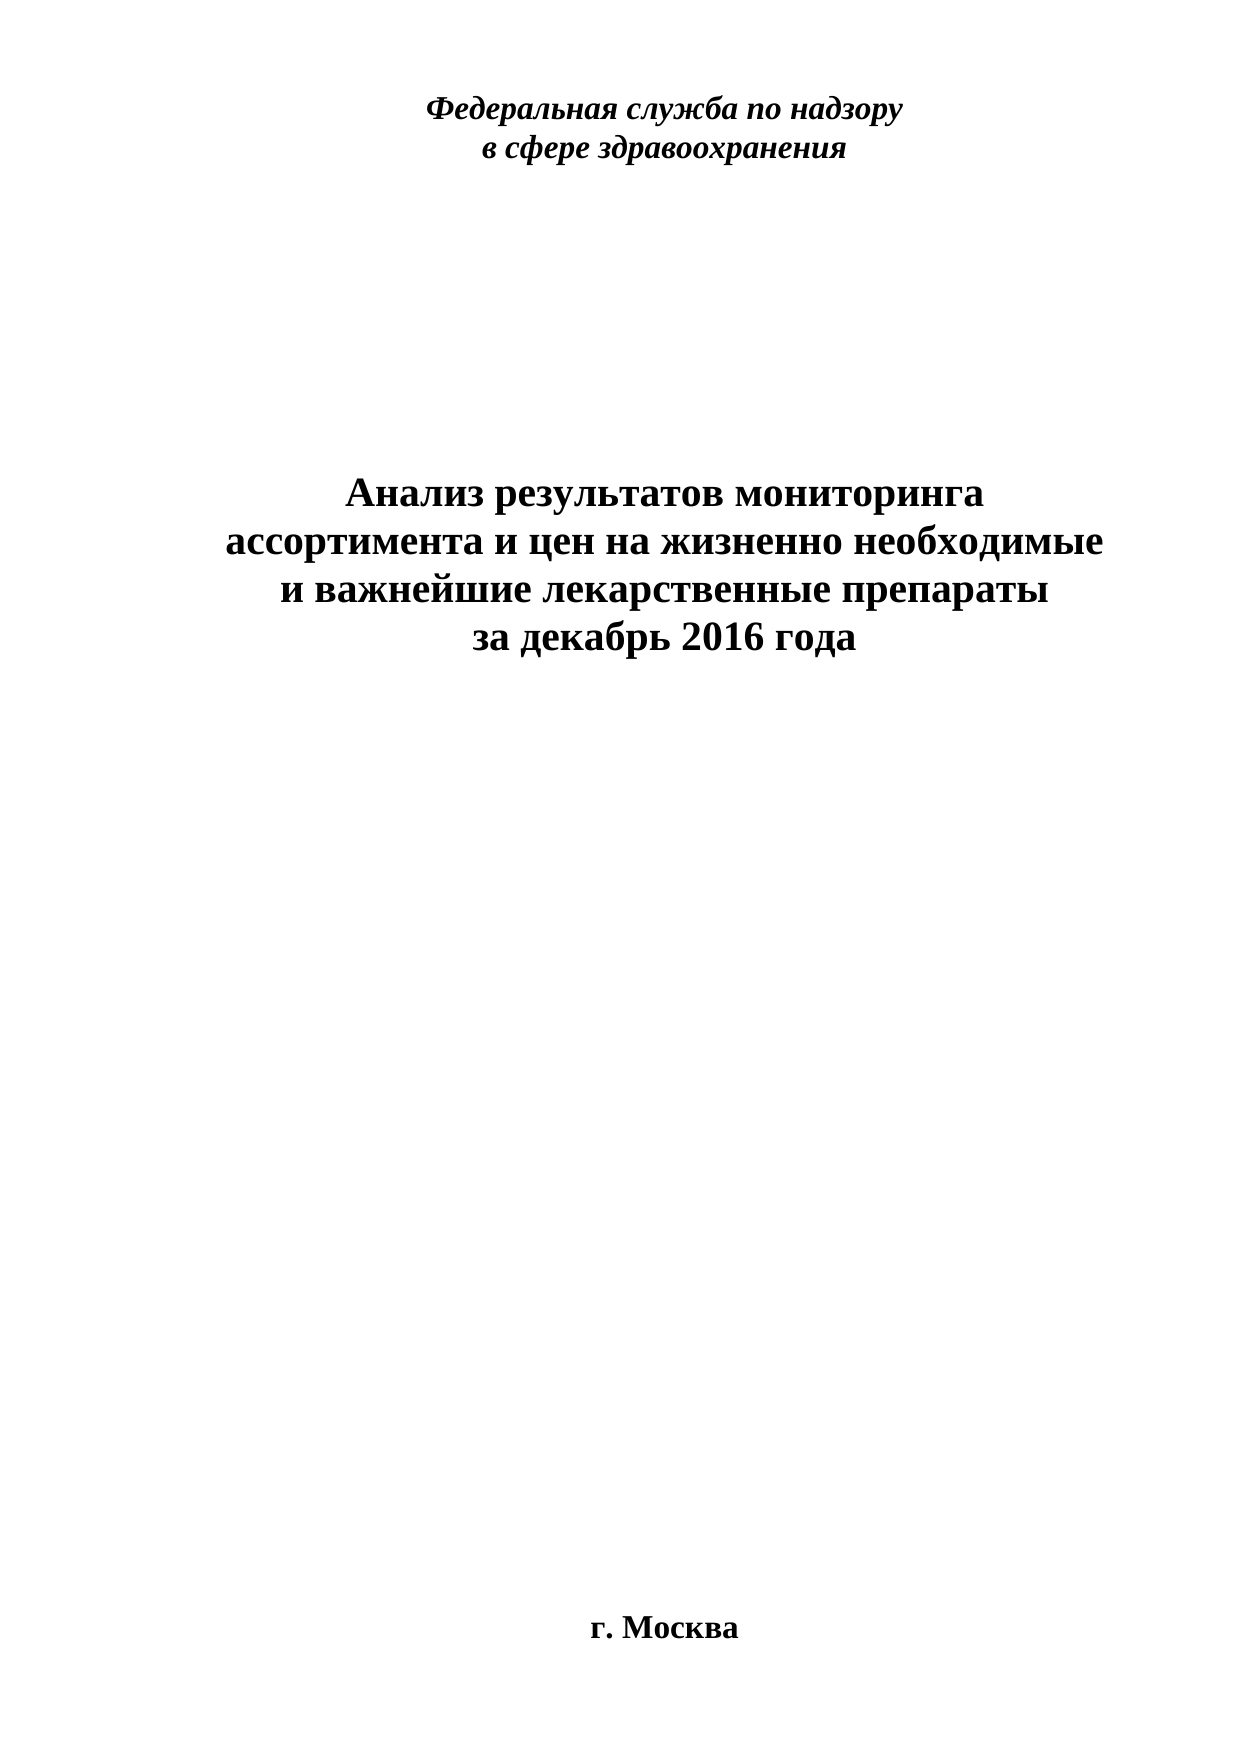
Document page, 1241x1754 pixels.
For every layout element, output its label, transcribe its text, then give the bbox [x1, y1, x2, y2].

text ассортимента и цен на жизненно необходимые [148, 515, 1181, 563]
text г. Москва [148, 1608, 1181, 1646]
text в сфере здравоохранения [148, 127, 1181, 165]
text Анализ результатов мониторинга [148, 467, 1181, 515]
text Федеральная служба по надзору [148, 89, 1181, 127]
text и важнейшие лекарственные препараты [148, 563, 1181, 611]
text за декабрь 2016 года [148, 611, 1181, 659]
